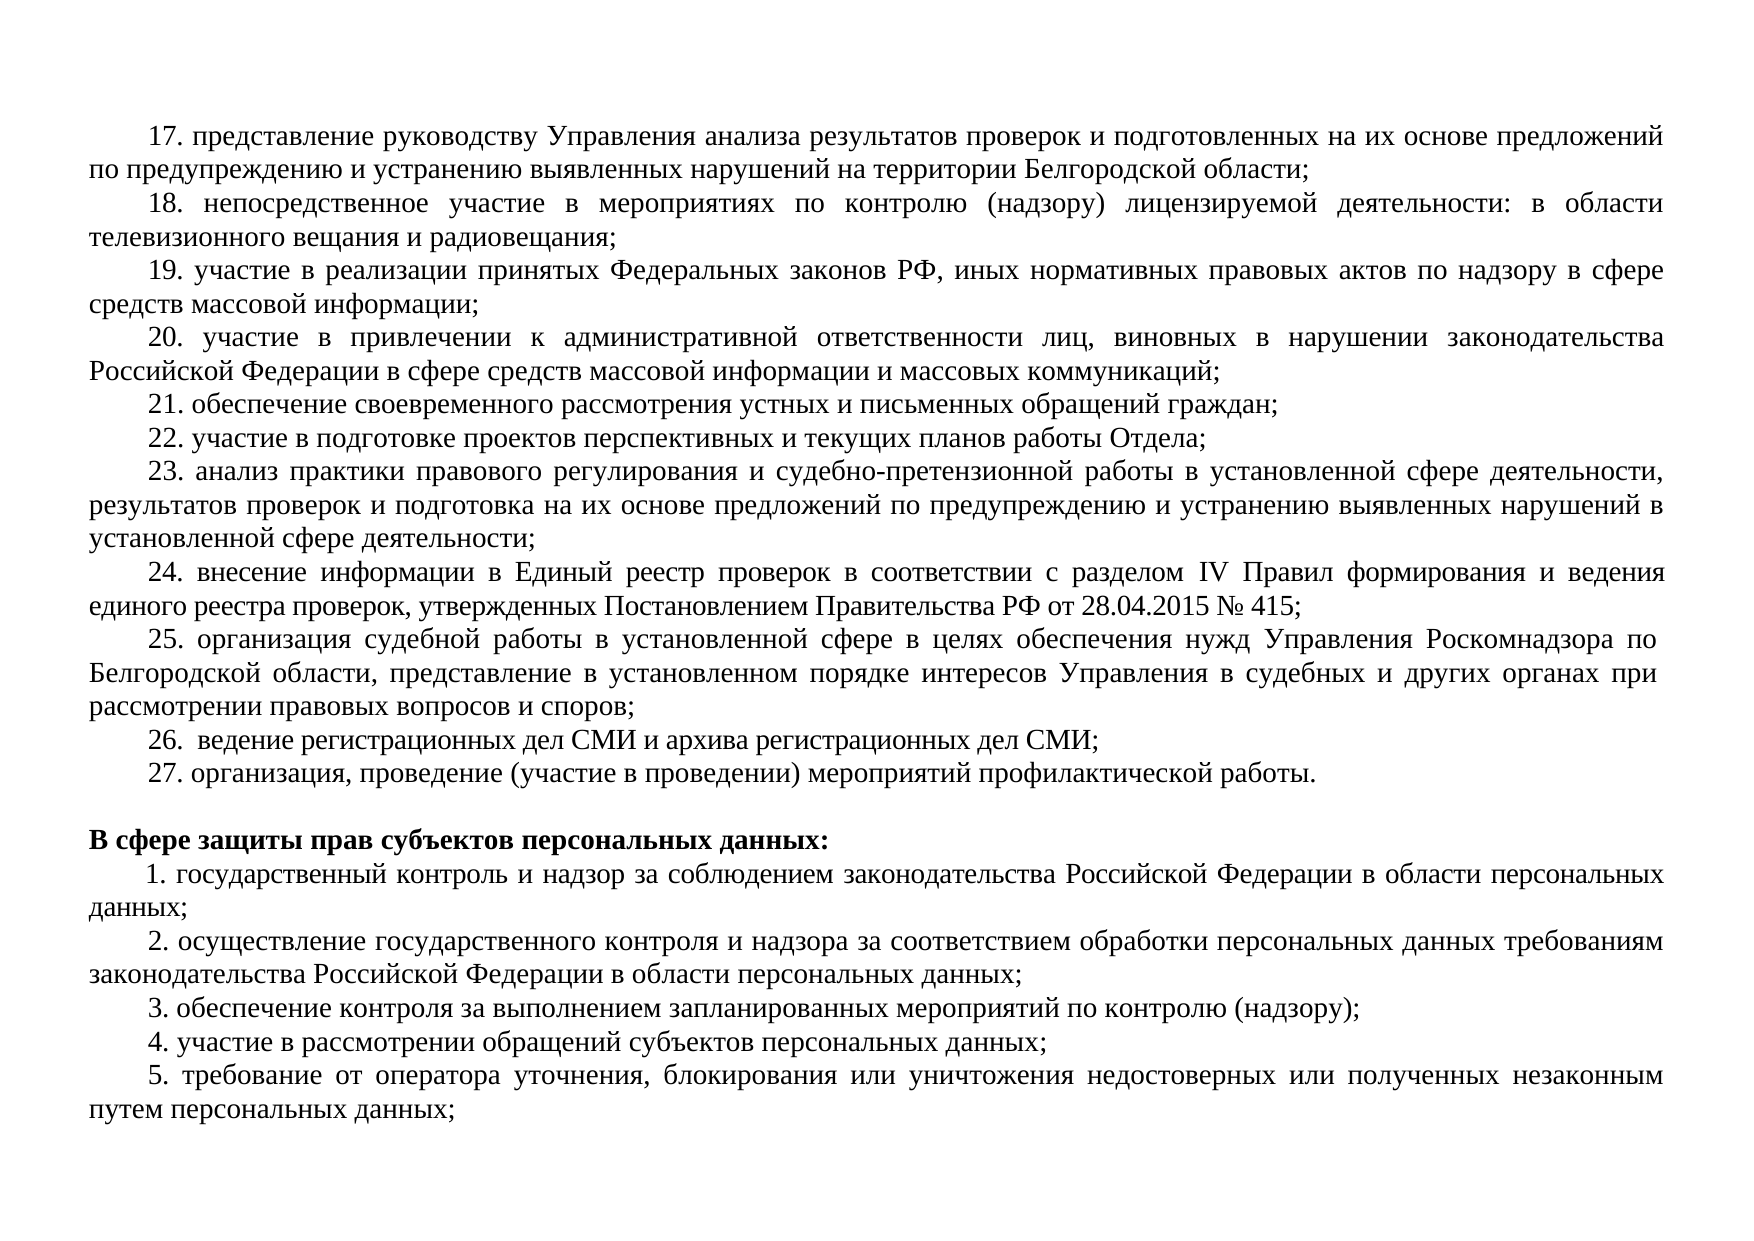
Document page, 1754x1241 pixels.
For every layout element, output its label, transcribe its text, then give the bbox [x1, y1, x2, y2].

text 24. внесение информации в Единый реестр проверок в соответствии с разделом IV Правил формирования и ведения единого реестра проверок, утвержденных Постановлением Правительства РФ от 28.04.2015 № 415; [89, 554, 1665, 621]
text 17. представление руководству Управления анализа результатов проверок и подготовленных на их основе предложений по предупреждению и устранению выявленных нарушений на территории Белгородской области; [89, 118, 1665, 185]
text 3. обеспечение контроля за выполнением запланированных мероприятий по контролю (надзору); [89, 990, 1665, 1024]
text 5. требование от оператора уточнения, блокирования или уничтожения недостоверных или полученных незаконным путем персональных данных; [89, 1057, 1665, 1124]
text 18. непосредственное участие в мероприятиях по контролю (надзору) лицензируемой деятельности: в области телевизионного вещания и радиовещания; [89, 185, 1665, 252]
text 27. организация, проведение (участие в проведении) мероприятий профилактической работы. [89, 755, 1665, 789]
text 22. участие в подготовке проектов перспективных и текущих планов работы Отдела; [89, 420, 1665, 453]
text В сфере защиты прав субъектов персональных данных: [89, 822, 1665, 856]
text 23. анализ практики правового регулирования и судебно-претензионной работы в установленной сфере деятельности, результатов проверок и подготовка на их основе предложений по предупреждению и устранению выявленных нарушений в установленной сфере деятельности; [89, 453, 1665, 554]
text 19. участие в реализации принятых Федеральных законов РФ, иных нормативных правовых актов по надзору в сфере средств массовой информации; [89, 252, 1665, 319]
text 21. обеспечение своевременного рассмотрения устных и письменных обращений граждан; [89, 386, 1665, 420]
text 2. осуществление государственного контроля и надзора за соответствием обработки персональных данных требованиям законодательства Российской Федерации в области персональных данных; [89, 923, 1665, 990]
text 26. ведение регистрационных дел СМИ и архива регистрационных дел СМИ; [89, 722, 1665, 755]
text 25. организация судебной работы в установленной сфере в целях обеспечения нужд Управления Роскомнадзора по Белгородской области, представление в установленном порядке интересов Управления в судебных и других органах при рассмотрении правовых вопросов и споров; [89, 621, 1658, 722]
text 4. участие в рассмотрении обращений субъектов персональных данных; [89, 1024, 1665, 1057]
text 1. государственный контроль и надзор за соблюдением законодательства Российской Федерации в области персональных данных; [89, 856, 1665, 923]
text 20. участие в привлечении к административной ответственности лиц, виновных в нарушении законодательства Российской Федерации в сфере средств массовой информации и массовых коммуникаций; [89, 319, 1665, 386]
